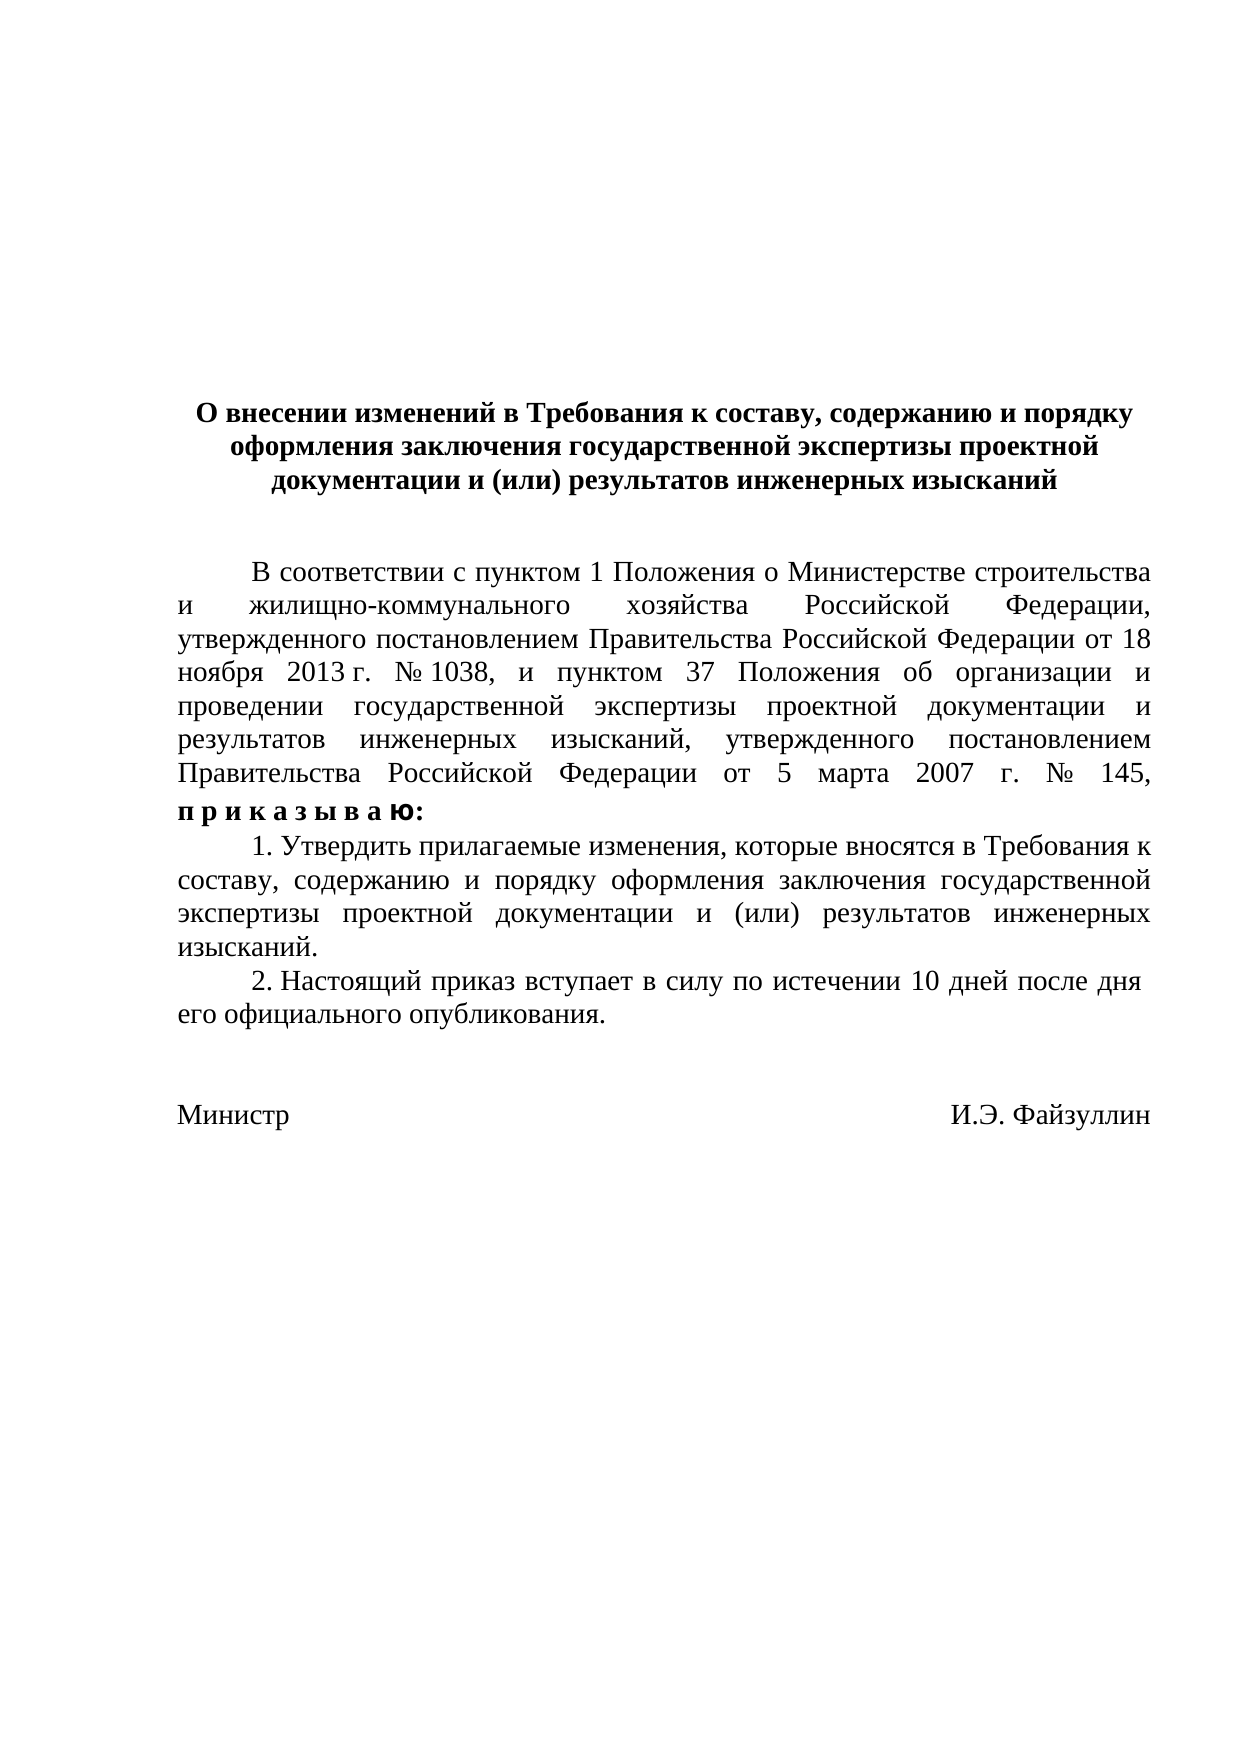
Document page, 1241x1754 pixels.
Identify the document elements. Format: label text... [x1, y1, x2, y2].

table_header И.Э. Файзуллин [664, 1097, 1150, 1130]
text 2. Настоящий приказ вступает в силу по истечении 10 дней после дня его официального опубликования. [177, 963, 1152, 1030]
table_header Министр [177, 1097, 663, 1130]
text О внесении изменений в Требования к составу, содержанию и порядку оформления заключения государственной экспертизы проектной документации и (или) результатов инженерных изысканий [177, 395, 1152, 495]
text В соответствии с пунктом 1 Положения о Министерстве строительства и жилищно-коммунального хозяйства Российской Федерации, утвержденного постановлением Правительства Российской Федерации от 18 ноября 2013 г. № 1038, и пунктом 37 Положения об организации и проведении государственной экспертизы проектной документации и результатов инженерных изысканий, утвержденного постановлением Правительства Российской Федерации от 5 марта 2007 г. № 145, приказываю: [177, 554, 1152, 828]
text 1. Утвердить прилагаемые изменения, которые вносятся в Требования к составу, содержанию и порядку оформления заключения государственной экспертизы проектной документации и (или) результатов инженерных изысканий. [177, 828, 1152, 963]
